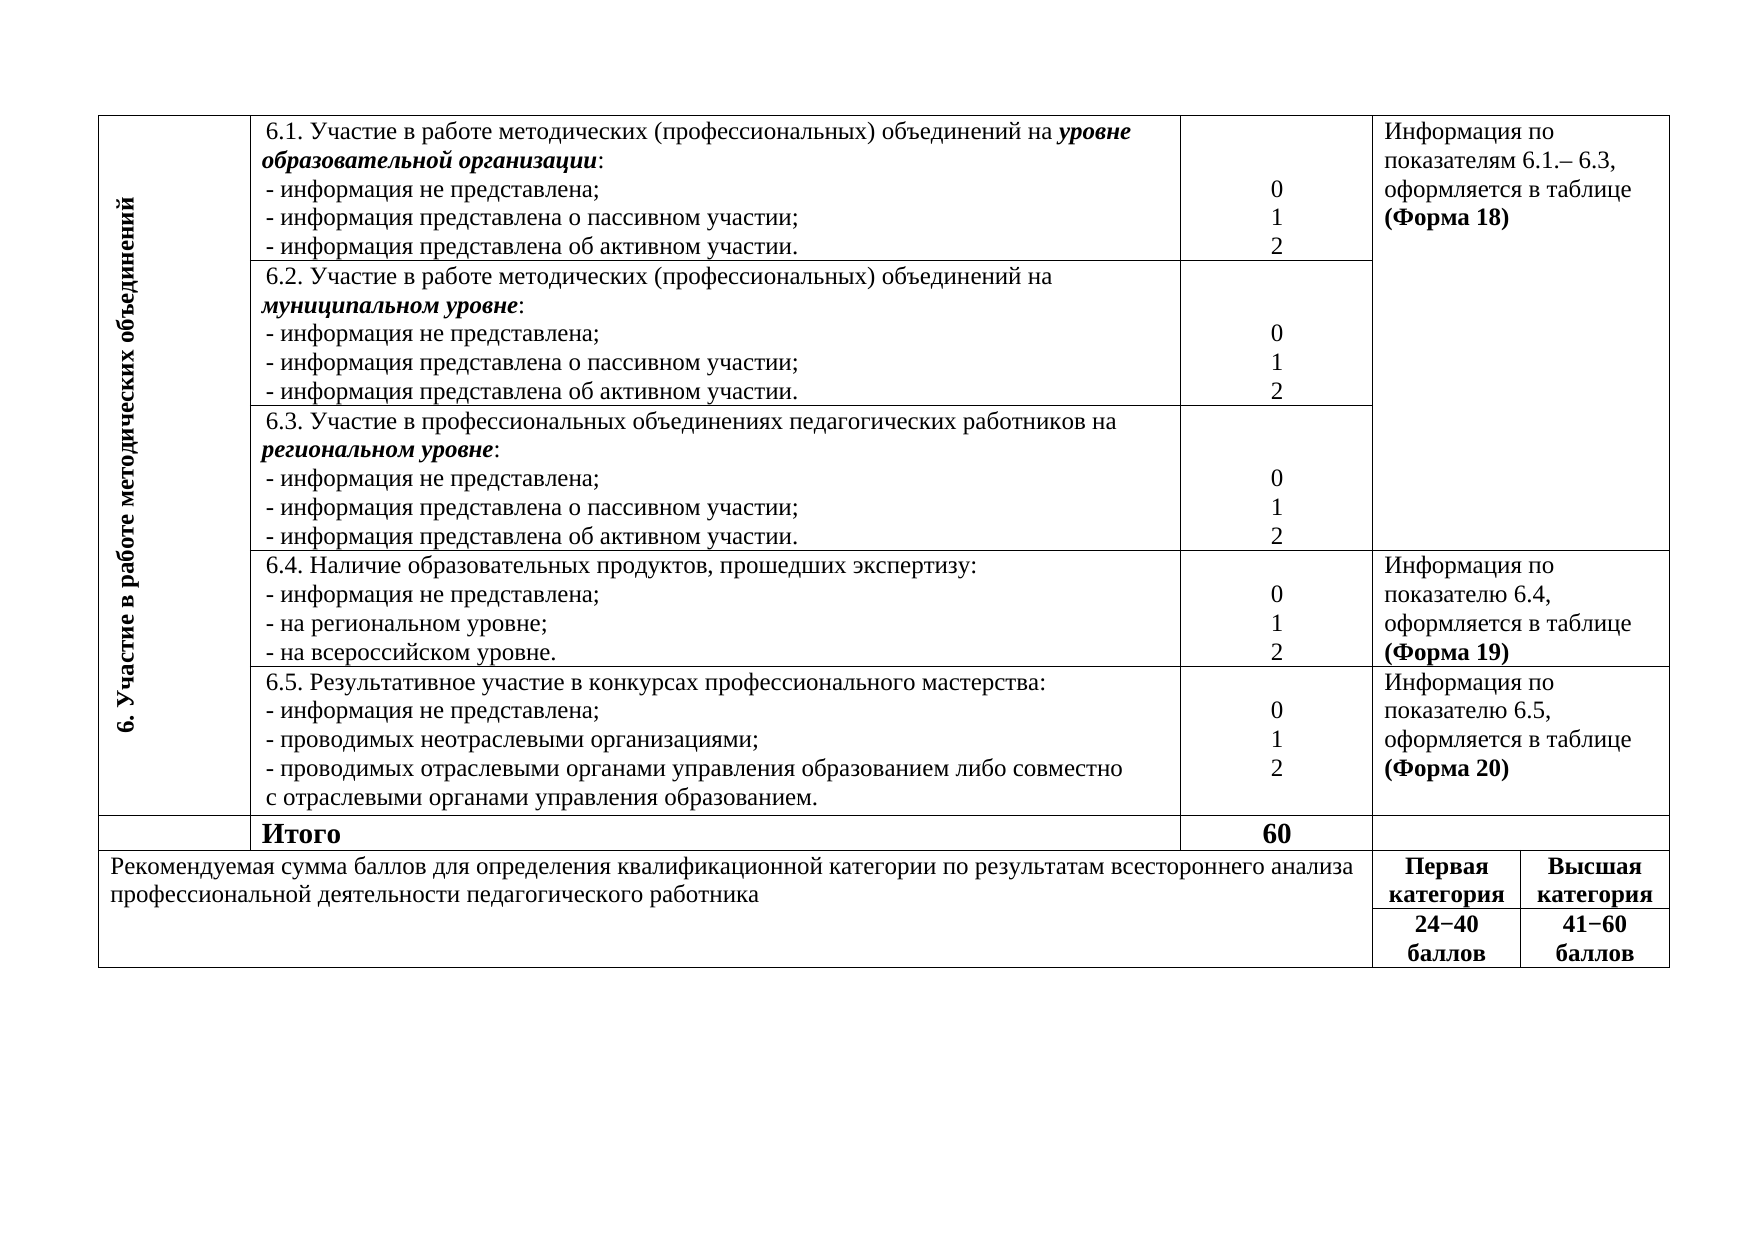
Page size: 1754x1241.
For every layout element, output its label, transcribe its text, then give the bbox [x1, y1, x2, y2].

table_cell Информация по показателю 6.5, оформляется в таблице (Форма 20) [1373, 667, 1669, 815]
table_cell 0 1 2 [1181, 406, 1372, 549]
table_cell 6.4. Наличие образовательных продуктов, прошедших экспертизу: - информация не представлена; - на региональном уровне; - на всероссийском уровне. [251, 551, 1180, 666]
table_cell 0 1 2 [1181, 551, 1372, 666]
table_cell 6.5. Результативное участие в конкурсах профессионального мастерства: - информация не представлена; - проводимых неотраслевыми организациями; - проводимых отраслевыми органами управления образованием либо совместно с отраслевыми органами управления образованием. [251, 667, 1180, 815]
table_cell Первая категория [1373, 851, 1520, 908]
table_cell 0 1 2 [1181, 261, 1372, 405]
table_cell [99, 816, 250, 850]
table_cell 0 1 2 [1181, 116, 1372, 260]
table_cell Рекомендуемая сумма баллов для определения квалификационной категории по результатам всестороннего анализа профессиональной деятельности педагогического работника [99, 851, 1372, 967]
table_cell Высшая категория [1521, 851, 1669, 908]
table_cell 6. Участие в работе методических объединений [99, 116, 250, 815]
table_cell 6.3. Участие в профессиональных объединениях педагогических работников на региональном уровне: - информация не представлена; - информация представлена о пассивном участии; - информация представлена об активном участии. [251, 406, 1180, 549]
table_cell [1373, 816, 1669, 850]
table_cell Информация по показателю 6.4, оформляется в таблице (Форма 19) [1373, 551, 1669, 666]
table_cell 6.2. Участие в работе методических (профессиональных) объединений на муниципальном уровне: - информация не представлена; - информация представлена о пассивном участии; - информация представлена об активном участии. [251, 261, 1180, 405]
table_cell Информация по показателям 6.1.– 6.3, оформляется в таблице (Форма 18) [1373, 116, 1669, 549]
table_cell 0 1 2 [1181, 667, 1372, 815]
table_cell 6.1. Участие в работе методических (профессиональных) объединений на уровне образовательной организации: - информация не представлена; - информация представлена о пассивном участии; - информация представлена об активном участии. [251, 116, 1180, 260]
table_cell 60 [1181, 816, 1372, 850]
table_cell Итого [251, 816, 1180, 850]
